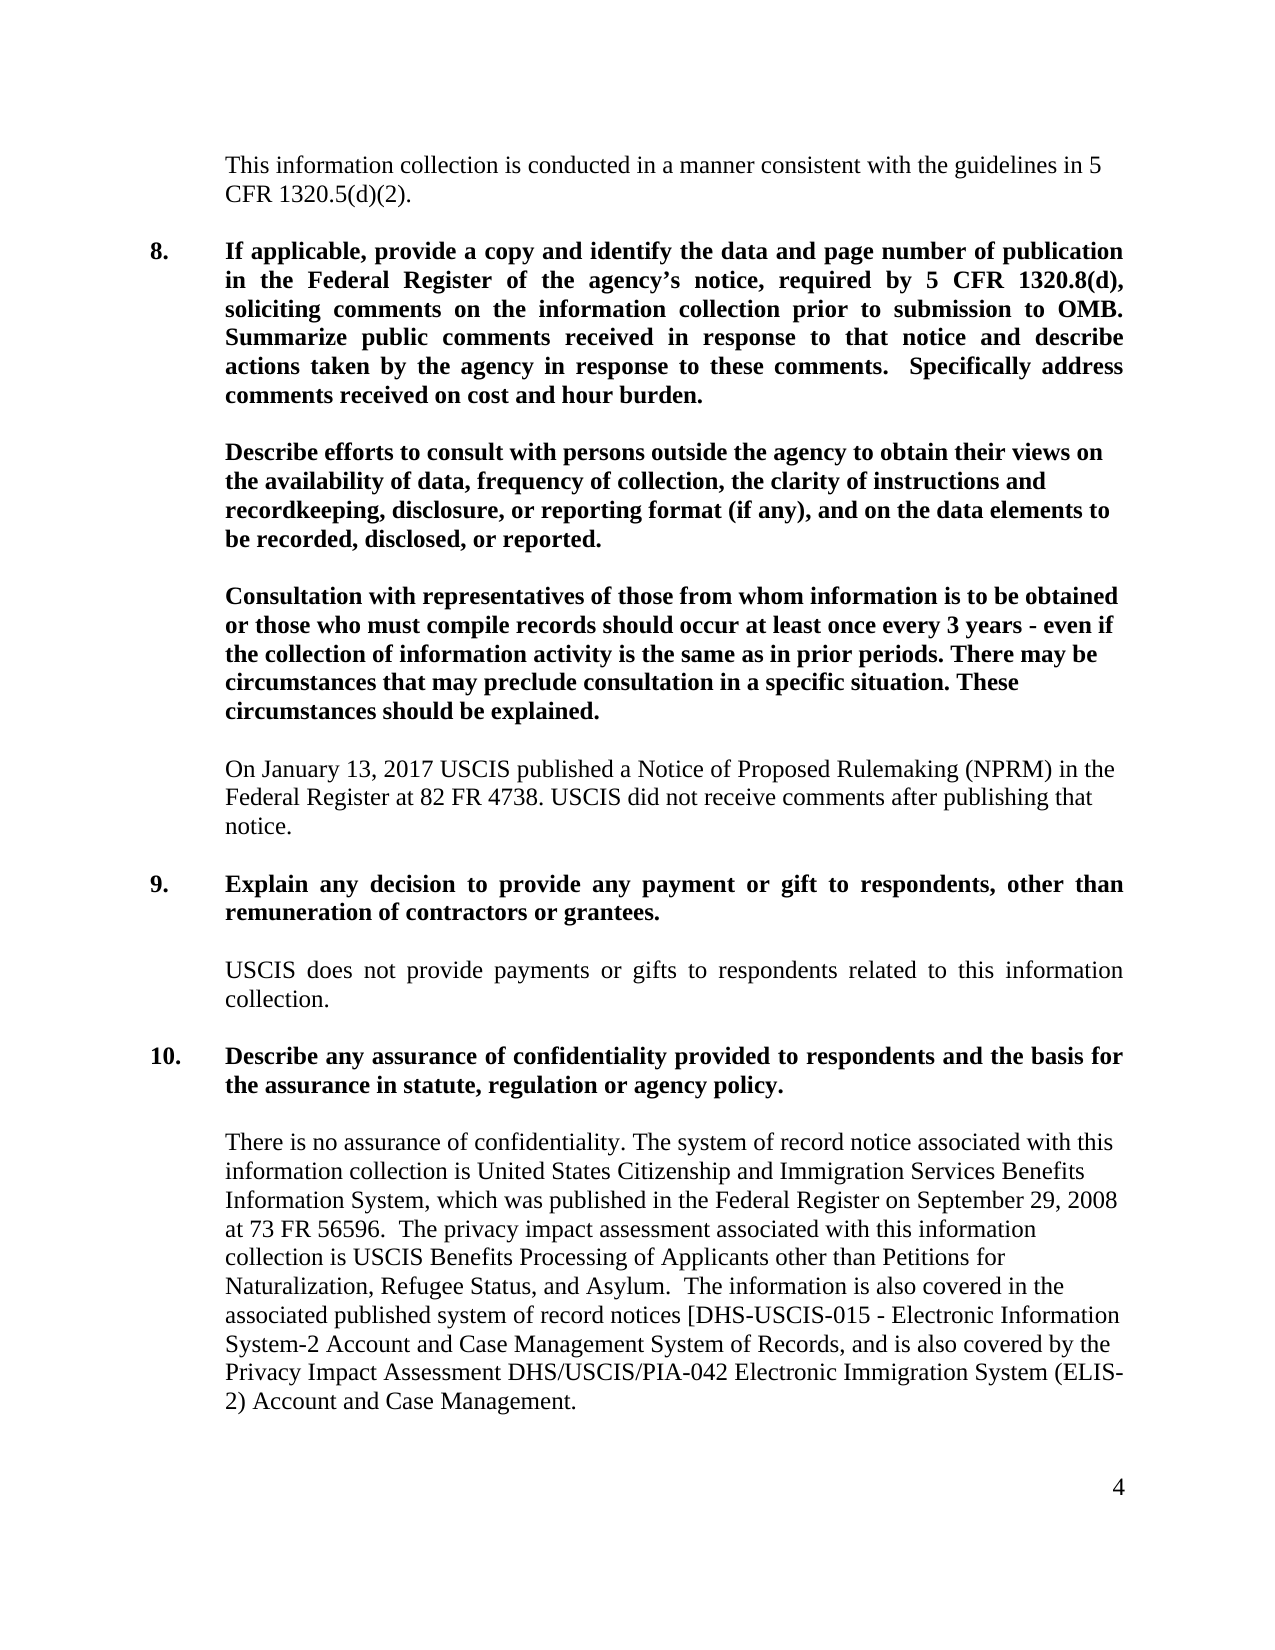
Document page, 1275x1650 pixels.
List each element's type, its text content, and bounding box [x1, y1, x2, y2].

text There is no assurance of confidentiality. The system of record notice associated with this information collection is United States Citizenship and Immigration Services Benefits Information System, which was published in the Federal Register on September 29, 2008 at 73 FR 56596. The privacy impact assessment associated with this information collection is USCIS Benefits Processing of Applicants other than Petitions for Naturalization, Refugee Status, and Asylum. The information is also covered in the associated published system of record notices [DHS-USCIS-015 - Electronic Information System-2 Account and Case Management System of Records, and is also covered by the Privacy Impact Assessment DHS/USCIS/PIA-042 Electronic Immigration System (ELIS-2) Account and Case Management. [225, 1127, 1125, 1415]
text Consultation with representatives of those from whom information is to be obtained or those who must compile records should occur at least once every 3 years - even if the collection of information activity is the same as in prior periods. There may be circumstances that may preclude consultation in a specific situation. These circumstances should be explained. [225, 581, 1125, 725]
text USCIS does not provide payments or gifts to respondents related to this information collection. [225, 955, 1125, 1012]
text On January 13, 2017 USCIS published a Notice of Proposed Rulemaking (NPRM) in the Federal Register at 82 FR 4738. USCIS did not receive comments after publishing that notice. [225, 754, 1125, 840]
text 8. If applicable, provide a copy and identify the data and page number of publication in the Federal Register of the agency’s notice, required by 5 CFR 1320.8(d), soliciting comments on the information collection prior to submission to OMB. Summarize public comments received in response to that notice and describe actions taken by the agency in response to these comments. Specifically address comments received on cost and hour burden. [150, 236, 1125, 409]
text 10. Describe any assurance of confidentiality provided to respondents and the basis for the assurance in statute, regulation or agency policy. [150, 1041, 1125, 1099]
text This information collection is conducted in a manner consistent with the guidelines in 5 CFR 1320.5(d)(2). [225, 150, 1125, 207]
text 9. Explain any decision to provide any payment or gift to respondents, other than remuneration of contractors or grantees. [150, 869, 1125, 926]
text Describe efforts to consult with persons outside the agency to obtain their views on the availability of data, frequency of collection, the clarity of instructions and recordkeeping, disclosure, or reporting format (if any), and on the data elements to be recorded, disclosed, or reported. [225, 437, 1125, 552]
